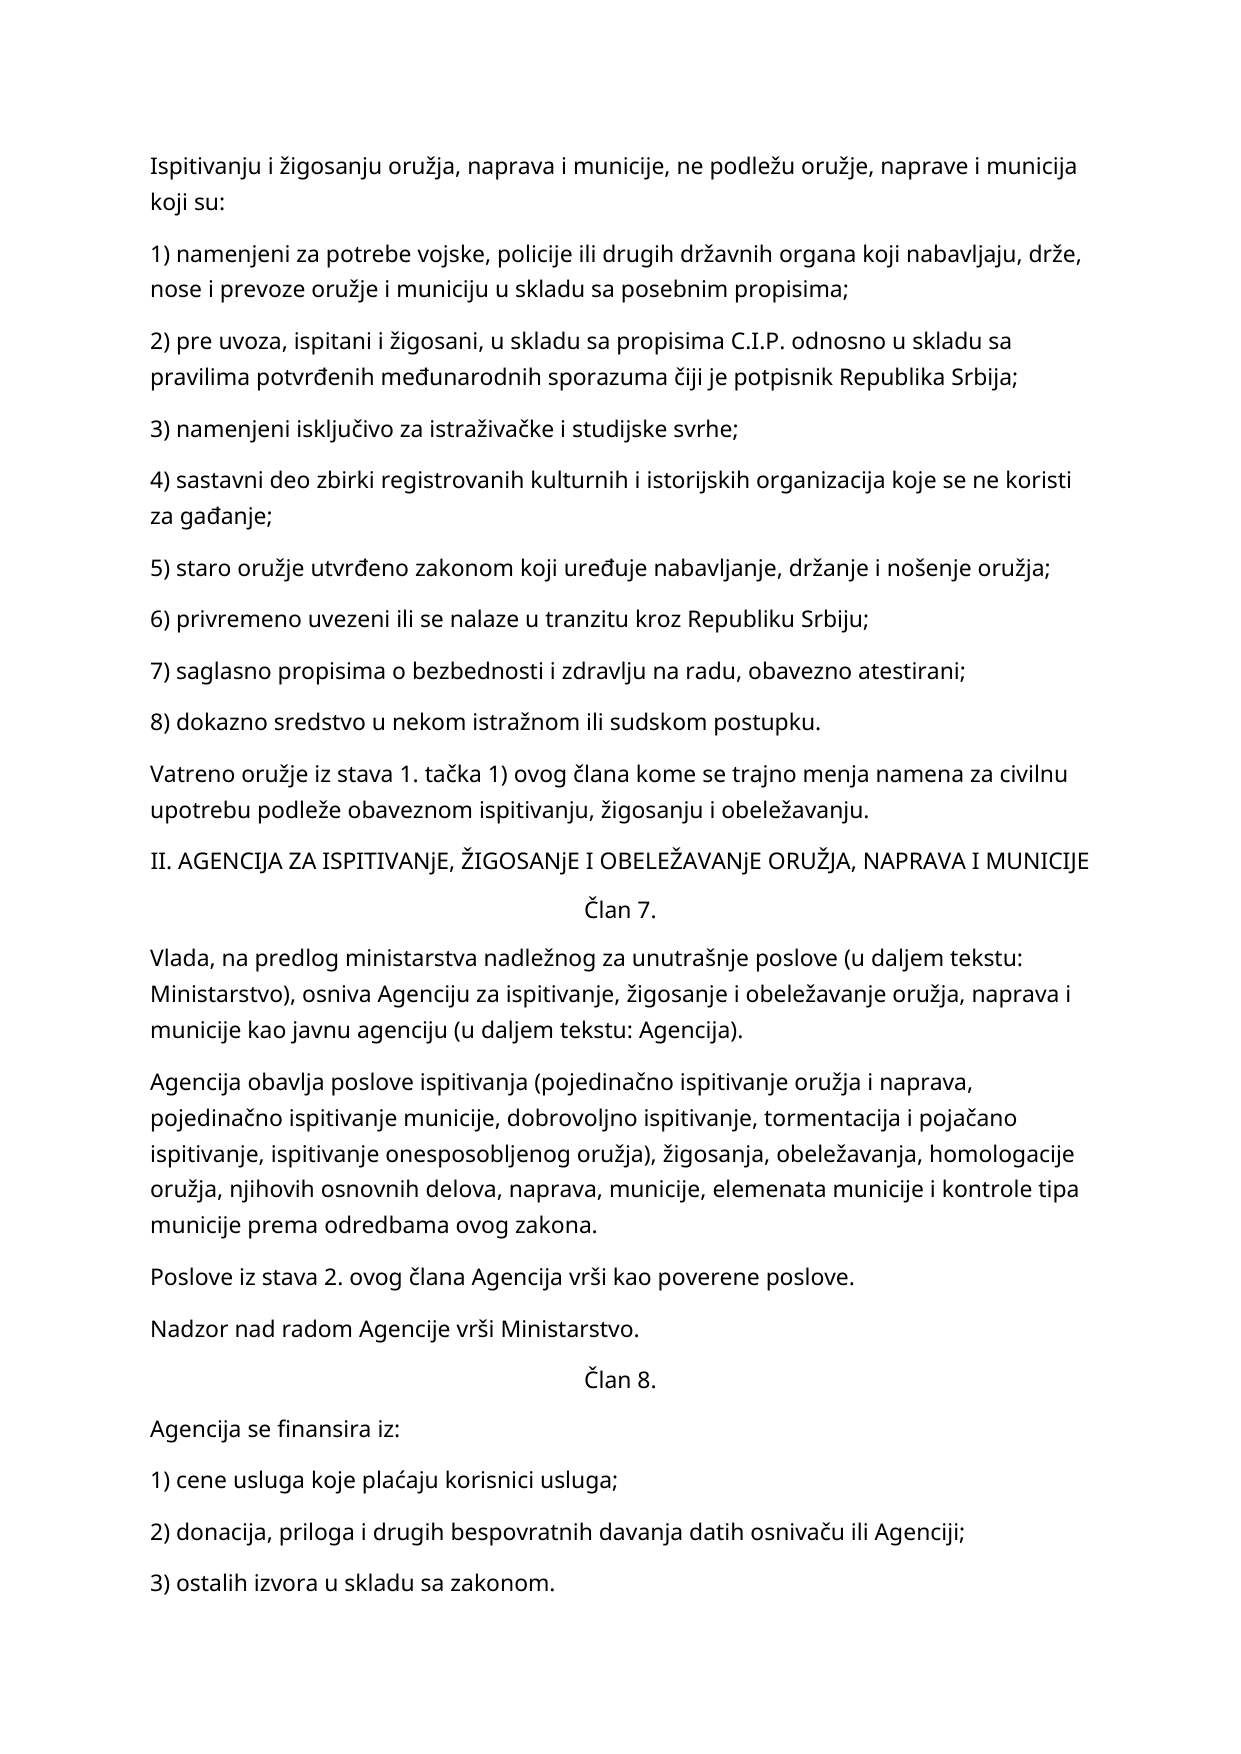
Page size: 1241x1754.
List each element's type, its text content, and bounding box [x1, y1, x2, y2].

text Vlada, na predlog ministarstva nadležnog za unutrašnje poslove (u daljem tekstu: Ministarstvo), osniva Agenciju za ispitivanje, žigosanje i obeležavanje oružja, naprava i municije kao javnu agenciju (u daljem tekstu: Agencija). [150, 942, 1090, 1045]
text Nadzor nad radom Agencije vrši Ministarstvo. [150, 1312, 1090, 1344]
text 7) saglasno propisima o bezbednosti i zdravlju na radu, obavezno atestirani; [150, 655, 1090, 686]
text Vatreno oružje iz stava 1. tačka 1) ovog člana kome se trajno menja namena za civilnu upotrebu podleže obaveznom ispitivanju, žigosanju i obeležavanju. [150, 758, 1090, 825]
text 6) privremeno uvezeni ili se nalaze u tranzitu kroz Republiku Srbiju; [150, 603, 1090, 634]
text II. AGENCIJA ZA ISPITIVANjE, ŽIGOSANjE I OBELEŽAVANjE ORUŽJA, NAPRAVA I MUNICIJE [150, 845, 1090, 877]
text 2) donacija, priloga i drugih bespovratnih davanja datih osnivaču ili Agenciji; [150, 1516, 1090, 1547]
text Član 7. [150, 894, 1090, 925]
text Agencija obavlja poslove ispitivanja (pojedinačno ispitivanje oružja i naprava, pojedinačno ispitivanje municije, dobrovoljno ispitivanje, tormentacija i pojačano ispitivanje, ispitivanje onesposobljenog oružja), žigosanja, obeležavanja, homologacije oružja, njihovih osnovnih delova, naprava, municije, elemenata municije i kontrole tipa municije prema odredbama ovog zakona. [150, 1066, 1090, 1241]
text Član 8. [150, 1364, 1090, 1395]
text 8) dokazno sredstvo u nekom istražnom ili sudskom postupku. [150, 706, 1090, 737]
text 1) namenjeni za potrebe vojske, policije ili drugih državnih organa koji nabavljaju, drže, nose i prevoze oružje i municiju u skladu sa posebnim propisima; [150, 237, 1090, 305]
text 4) sastavni deo zbirki registrovanih kulturnih i istorijskih organizacija koje se ne koristi za gađanje; [150, 464, 1090, 531]
text 1) cene usluga koje plaćaju korisnici usluga; [150, 1464, 1090, 1495]
text 3) namenjeni isključivo za istraživačke i studijske svrhe; [150, 412, 1090, 444]
text Poslove iz stava 2. ovog člana Agencija vrši kao poverene poslove. [150, 1261, 1090, 1292]
text Agencija se finansira iz: [150, 1412, 1090, 1444]
text 2) pre uvoza, ispitani i žigosani, u skladu sa propisima C.I.P. odnosno u skladu sa pravilima potvrđenih međunarodnih sporazuma čiji je potpisnik Republika Srbija; [150, 325, 1090, 392]
text Ispitivanju i žigosanju oružja, naprava i municije, ne podležu oružje, naprave i municija koji su: [150, 150, 1090, 217]
text 5) staro oružje utvrđeno zakonom koji uređuje nabavljanje, držanje i nošenje oružja; [150, 552, 1090, 583]
text 3) ostalih izvora u skladu sa zakonom. [150, 1567, 1090, 1598]
